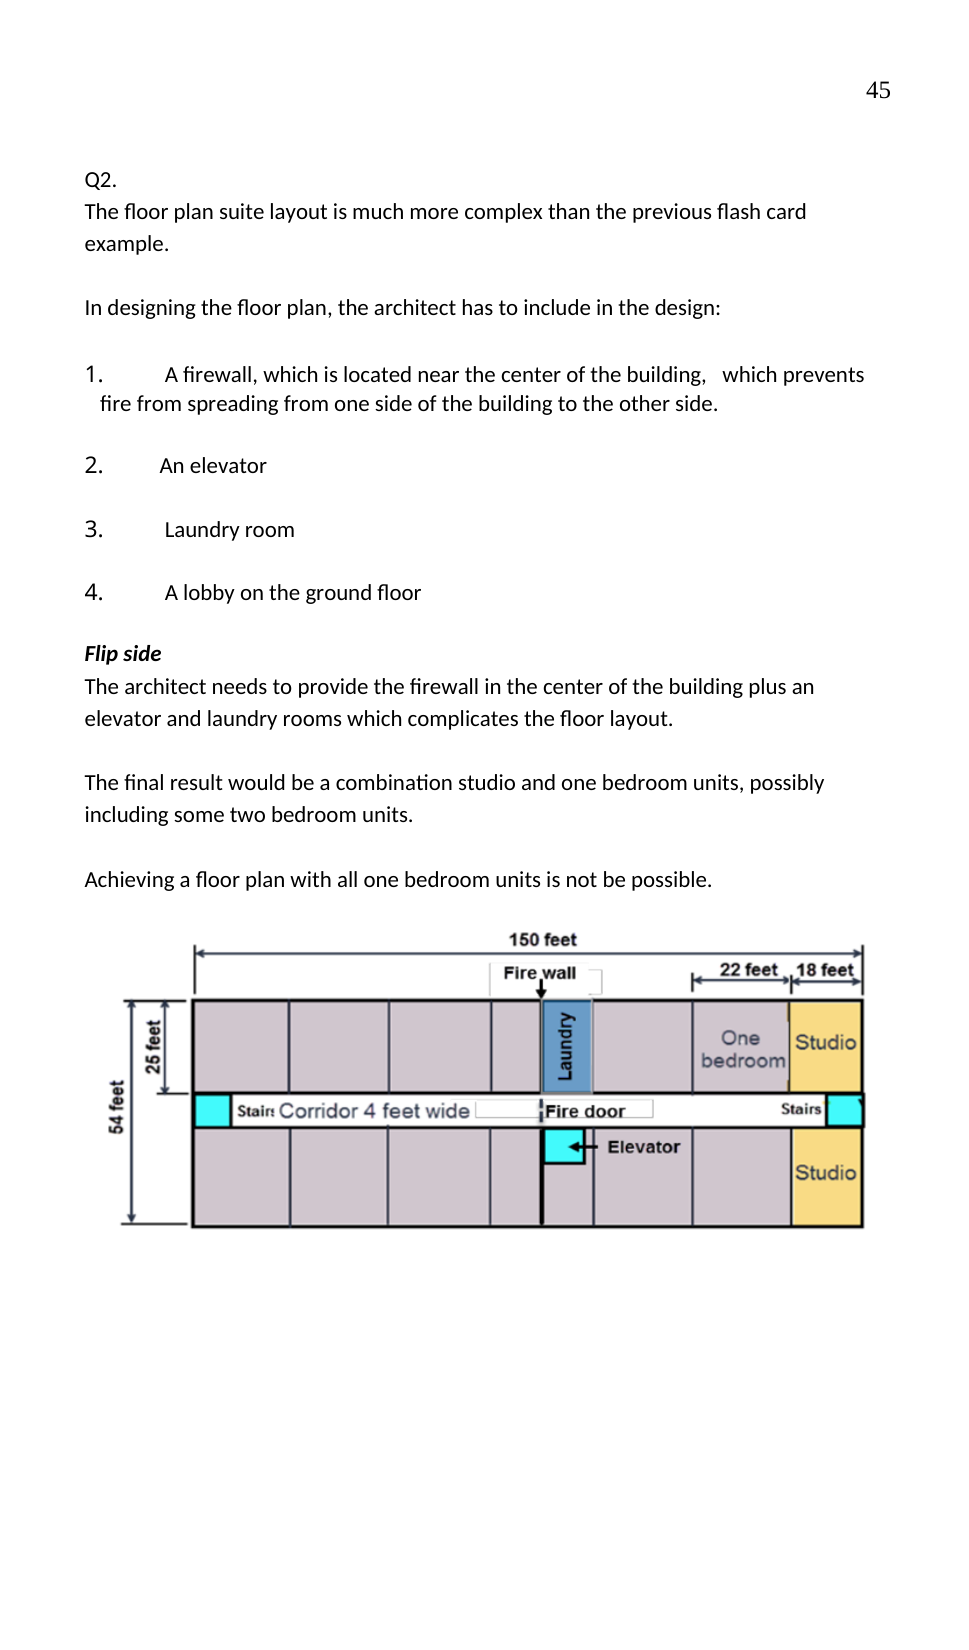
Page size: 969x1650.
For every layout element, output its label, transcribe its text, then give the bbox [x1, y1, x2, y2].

text Achieving a floor plan with all one bedroom units is not be possible. [84, 865, 891, 893]
list A firewall, which is located near the center of the building, which prevents fire from spreading from one side of the building to the other side. [84, 358, 891, 417]
text The final result would be a combination studio and one bedroom units, possibly including some two bedroom units. [84, 768, 891, 828]
text In designing the floor plan, the architect has to include in the design: [84, 293, 891, 321]
text Q2. [84, 165, 891, 193]
list Laundry room [84, 513, 891, 544]
picture [107, 929, 868, 1234]
list An elevator [84, 449, 891, 481]
text The architect needs to provide the firewall in the center of the building plus an elevator and laundry rooms which complicates the floor layout. [84, 672, 891, 732]
list A lobby on the ground floor [84, 576, 891, 607]
text Flip side [84, 639, 891, 668]
text The floor plan suite layout is much more complex than the previous flash card example. [84, 197, 891, 257]
